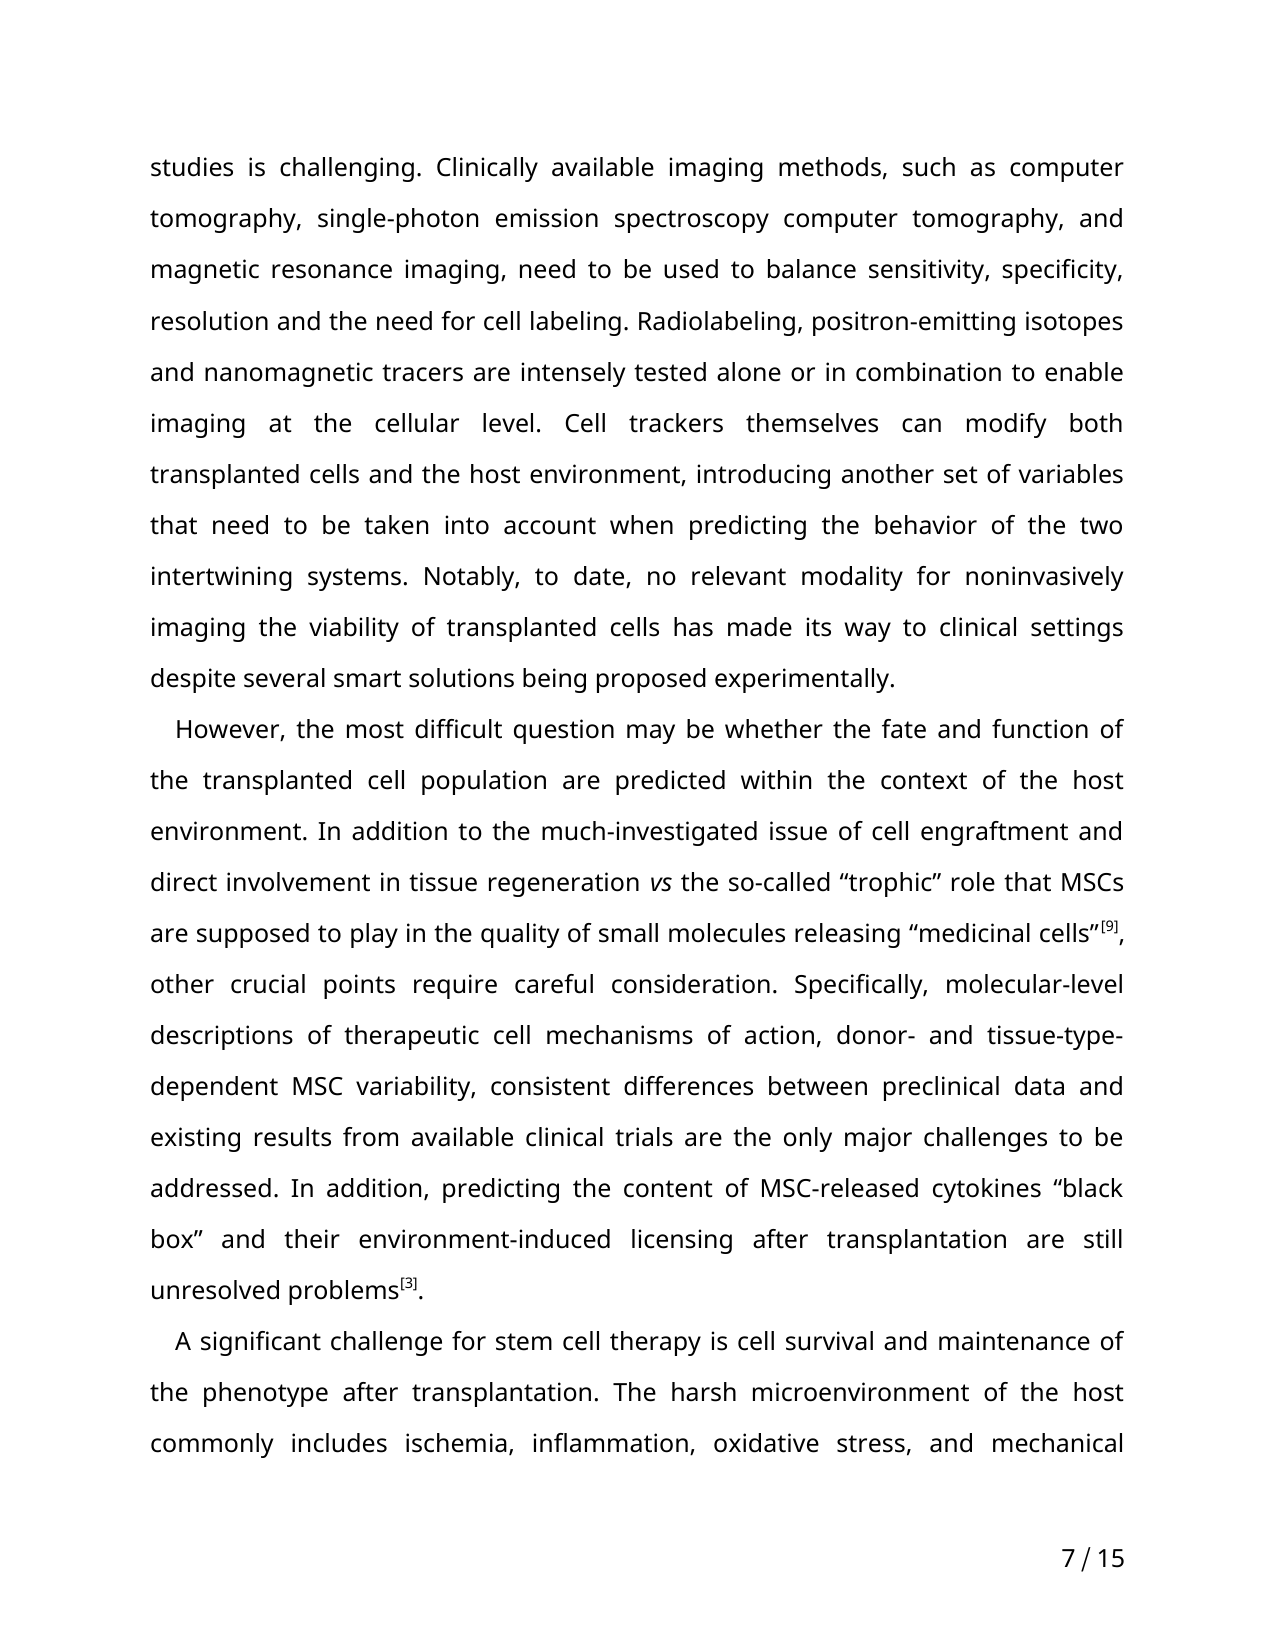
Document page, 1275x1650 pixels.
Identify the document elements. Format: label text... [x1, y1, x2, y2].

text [150, 150, 1125, 694]
text However, the most difficult question may be whether the fate and function of the transplanted cell population are predicted within the context of the host environment. In addition to the much-investigated issue of cell engraftment and direct involvement in tissue regeneration vs the so-called “trophic” role that MSCs are supposed to play in the quality of small molecules releasing “medicinal cells”[9], other crucial points require careful consideration. Specifically, molecular-level descriptions of therapeutic cell mechanisms of action, donor- and tissue-type-dependent MSC variability, consistent differences between preclinical data and existing results from available clinical trials are the only major challenges to be addressed. In addition, predicting the content of MSC-released cytokines “black box” and their environment-induced licensing after transplantation are still unresolved problems[3]. [150, 711, 1125, 1307]
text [150, 1324, 1125, 1460]
